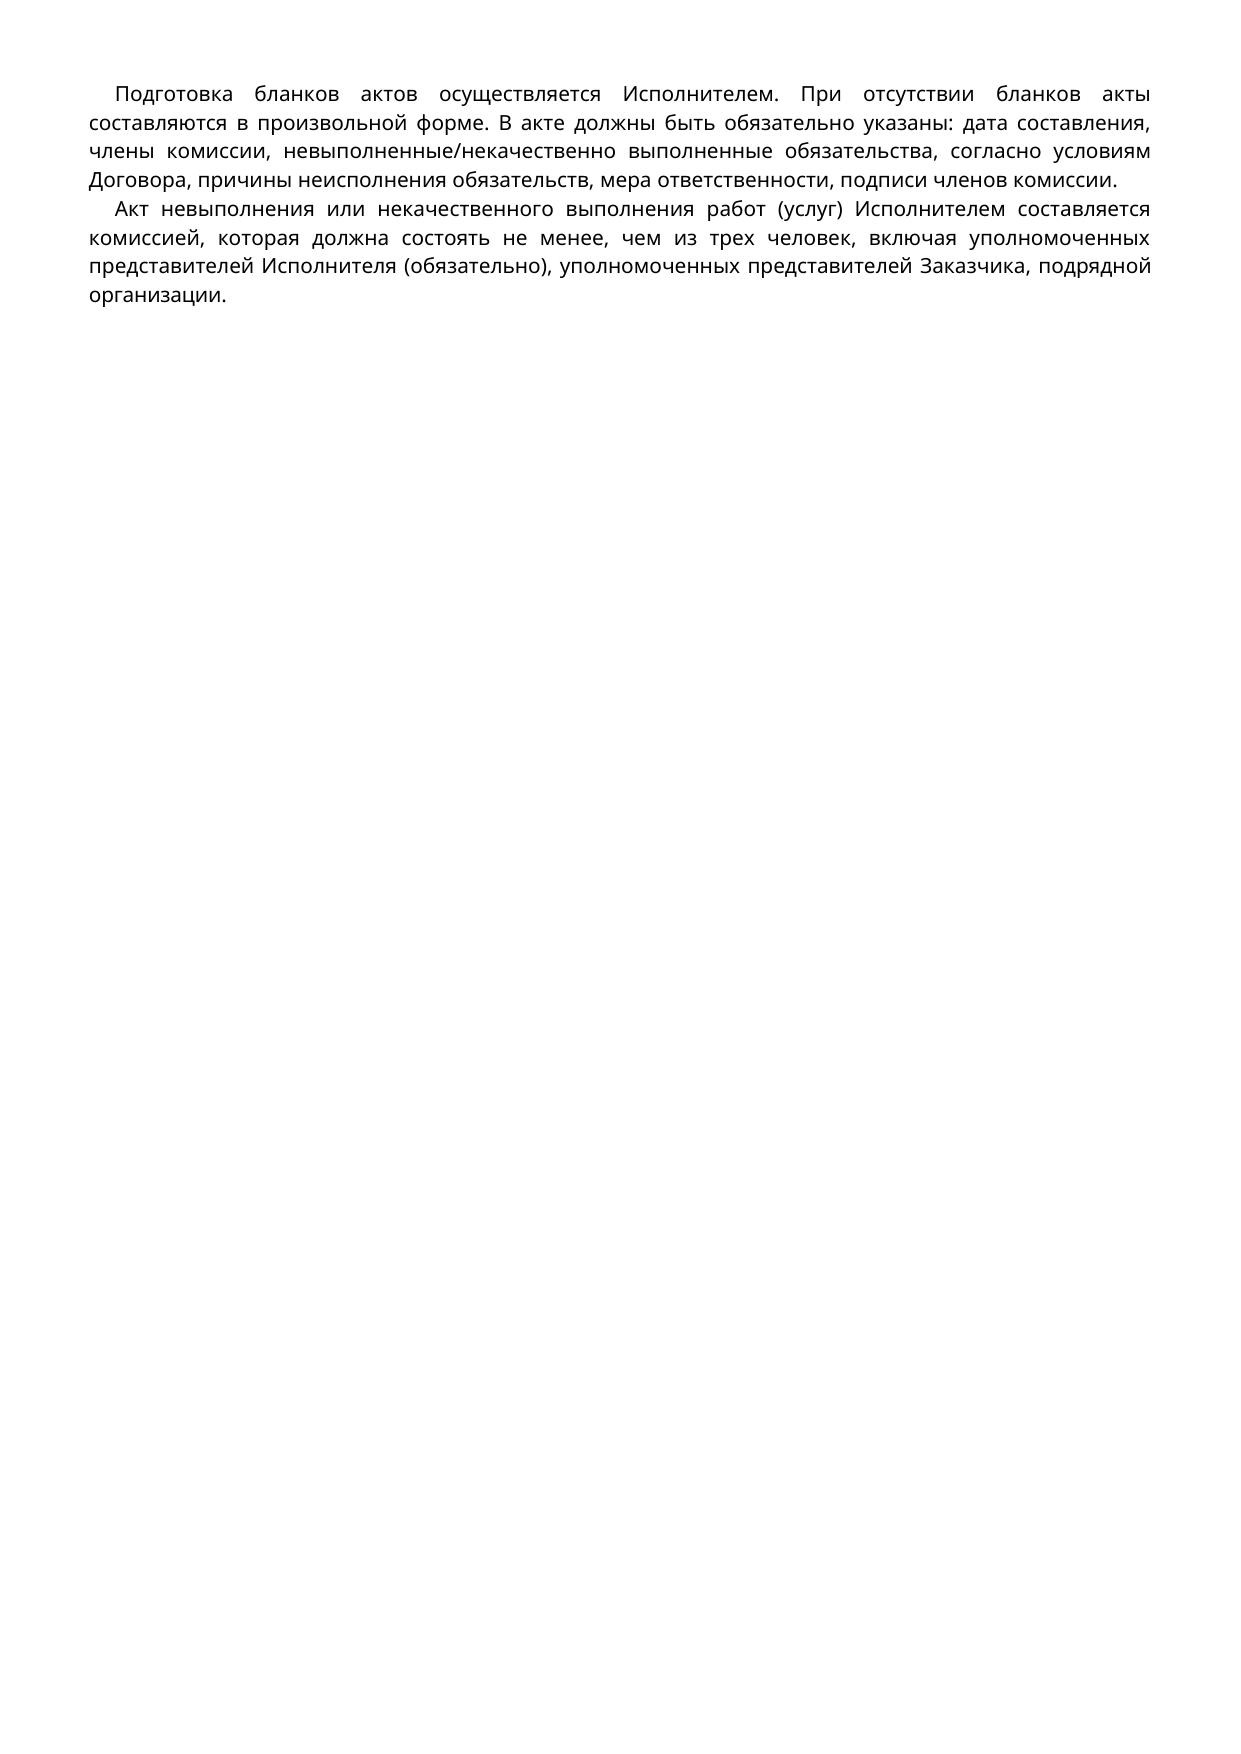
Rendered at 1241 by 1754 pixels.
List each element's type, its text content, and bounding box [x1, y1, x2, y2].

list Акт невыполнения или некачественного выполнения работ (услуг) Исполнителем составляется комиссией, которая должна состоять не менее, чем из трех человек, включая уполномоченных представителей Исполнителя (обязательно), уполномоченных представителей Заказчика, подрядной организации. [89, 194, 1152, 308]
list Подготовка бланков актов осуществляется Исполнителем. При отсутствии бланков акты составляются в произвольной форме. В акте должны быть обязательно указаны: дата составления, члены комиссии, невыполненные/некачественно выполненные обязательства, согласно условиям Договора, причины неисполнения обязательств, мера ответственности, подписи членов комиссии. [89, 79, 1152, 193]
